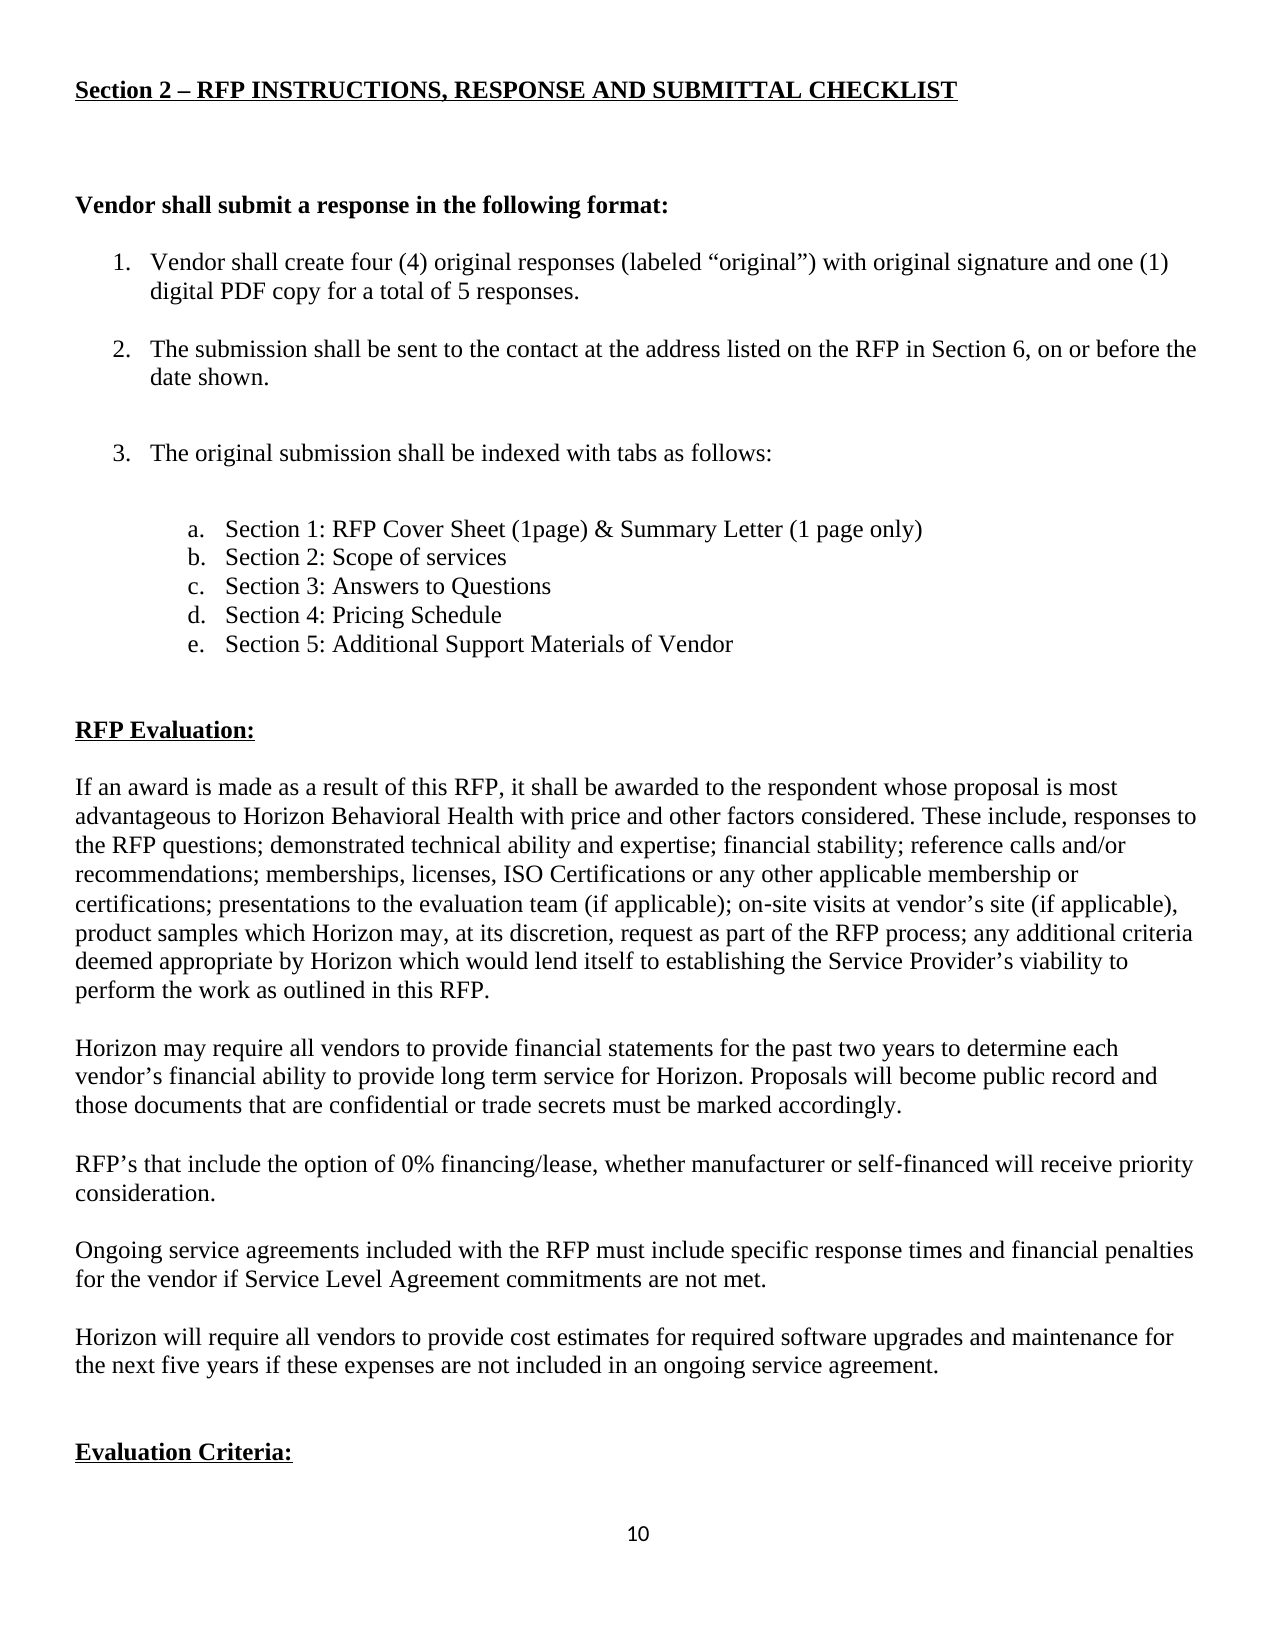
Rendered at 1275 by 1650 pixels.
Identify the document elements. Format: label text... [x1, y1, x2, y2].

text Evaluation Criteria: [75, 1437, 1200, 1465]
list Vendor shall create four (4) original responses (labeled “original”) with original signature and one (1) digital PDF copy for a total of 5 responses. [112, 247, 1200, 305]
text Vendor shall submit a response in the following format: [75, 190, 1200, 219]
list The original submission shall be indexed with tabs as follows: [112, 438, 1200, 467]
text If an award is made as a result of this RFP, it shall be awarded to the respondent whose proposal is most advantageous to Horizon Behavioral Health with price and other factors considered. These include, responses to the RFP questions; demonstrated technical ability and expertise; financial stability; reference calls and/or recommendations; memberships, licenses, ISO Certifications or any other applicable membership or certifications; presentations to the evaluation team (if applicable); on‐site visits at vendor’s site (if applicable), product samples which Horizon may, at its discretion, request as part of the RFP process; any additional criteria deemed appropriate by Horizon which would lend itself to establishing the Service Provider’s viability to perform the work as outlined in this RFP. [75, 772, 1200, 1004]
text RFP’s that include the option of 0% financing/lease, whether manufacturer or self‐financed will receive priority consideration. [75, 1148, 1200, 1207]
list Section 3: Answers to Questions [187, 571, 1200, 600]
text RFP Evaluation: [75, 715, 1200, 744]
text Horizon will require all vendors to provide cost estimates for required software upgrades and maintenance for the next five years if these expenses are not included in an ongoing service agreement. [75, 1322, 1200, 1379]
list The submission shall be sent to the contact at the address listed on the RFP in Section 6, on or before the date shown. [112, 334, 1200, 391]
list Section 2: Scope of services [187, 542, 1200, 571]
text Ongoing service agreements included with the RFP must include specific response times and financial penalties for the vendor if Service Level Agreement commitments are not met. [75, 1235, 1200, 1293]
text Horizon may require all vendors to provide financial statements for the past two years to determine each vendor’s financial ability to provide long term service for Horizon. Proposals will become public record and those documents that are confidential or trade secrets must be marked accordingly. [75, 1033, 1200, 1119]
text Section 2 – RFP INSTRUCTIONS, RESPONSE AND SUBMITTAL CHECKLIST [75, 75, 1200, 104]
list Section 4: Pricing Schedule [187, 600, 1200, 629]
list Section 1: RFP Cover Sheet (1page) & Summary Letter (1 page only) [187, 514, 1200, 542]
list Section 5: Additional Support Materials of Vendor [187, 629, 1200, 657]
